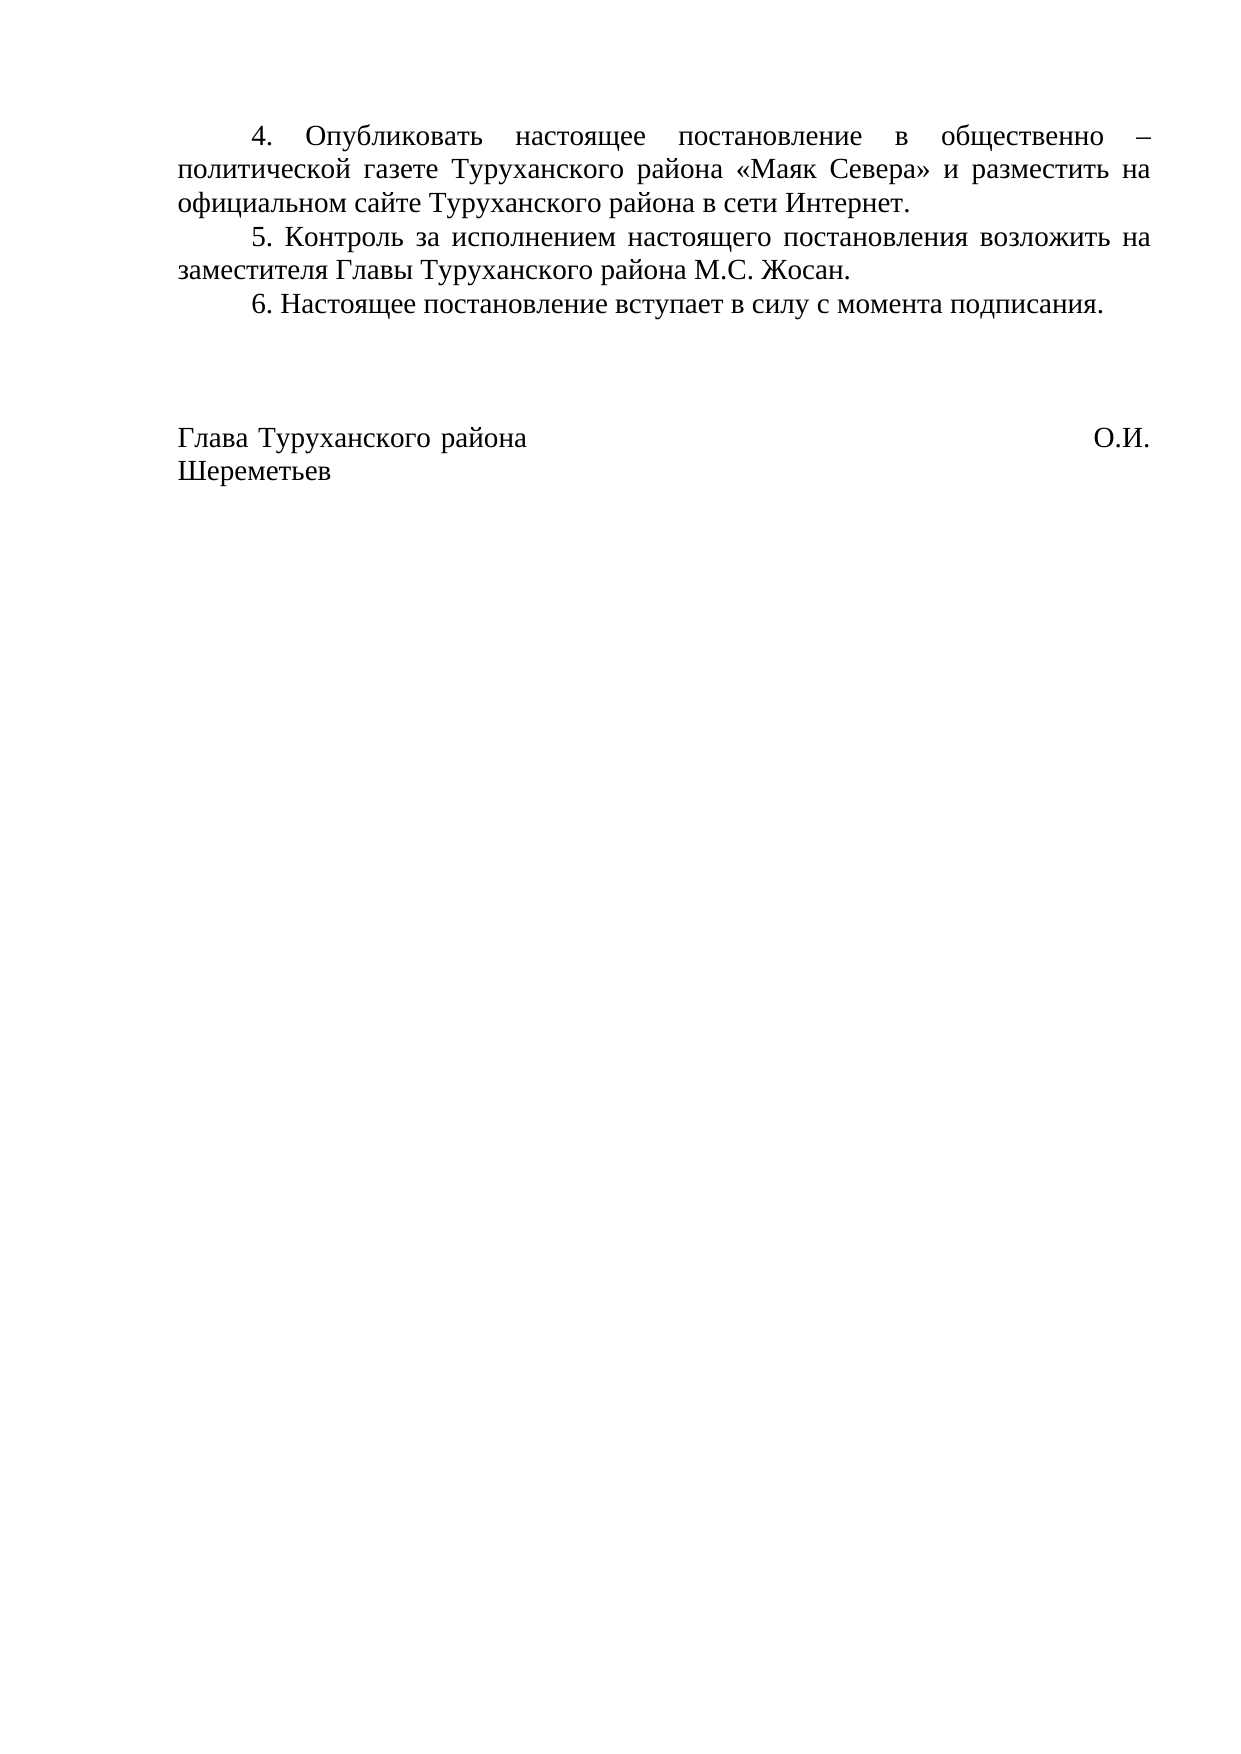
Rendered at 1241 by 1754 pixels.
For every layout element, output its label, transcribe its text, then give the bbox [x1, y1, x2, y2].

text 6. Настоящее постановление вступает в силу с момента подписания. [177, 286, 1152, 319]
text 4. Опубликовать настоящее постановление в общественно – политической газете Туруханского района «Маяк Севера» и разместить на официальном сайте Туруханского района в сети Интернет. [177, 118, 1152, 219]
text 5. Контроль за исполнением настоящего постановления возложить на заместителя Главы Туруханского района М.С. Жосан. [177, 219, 1152, 286]
text Глава Туруханского района О.И. Шереметьев [177, 420, 1152, 487]
